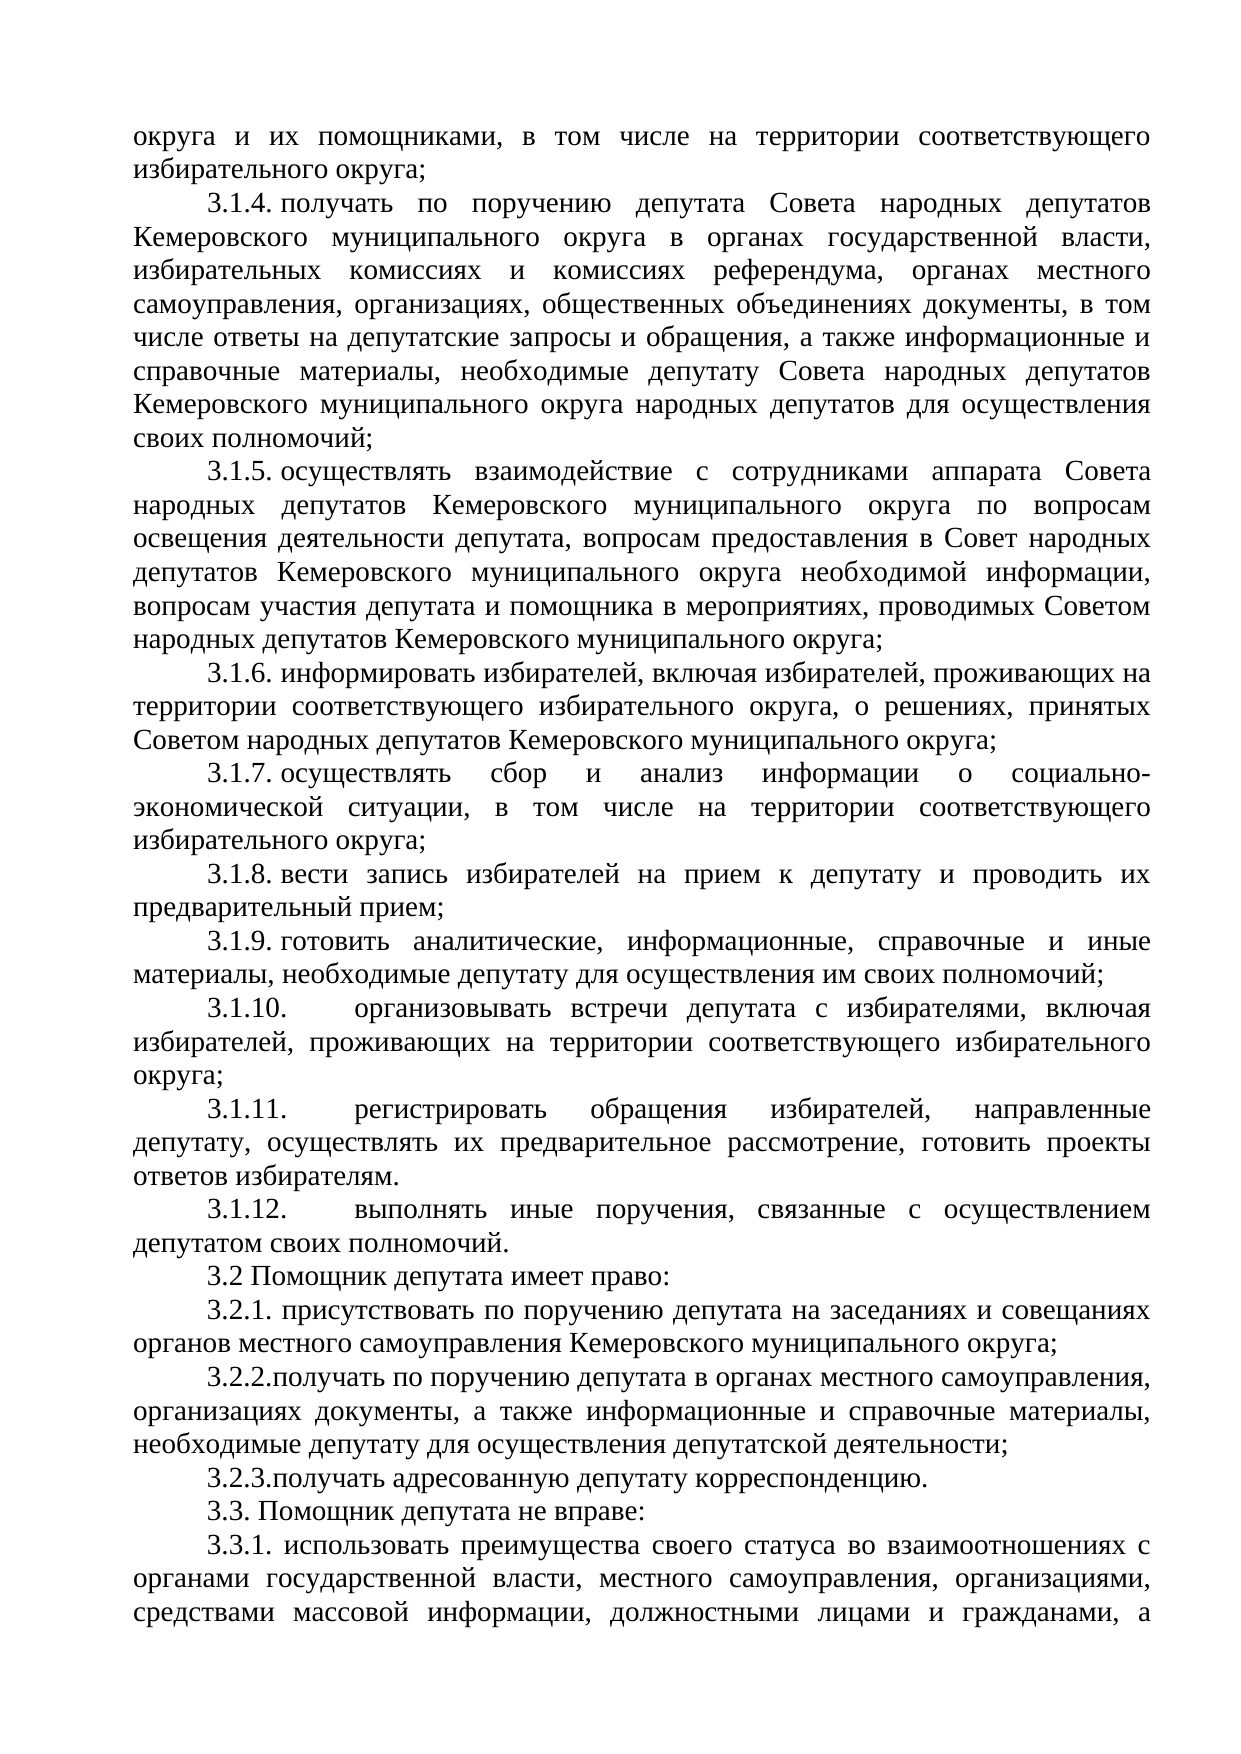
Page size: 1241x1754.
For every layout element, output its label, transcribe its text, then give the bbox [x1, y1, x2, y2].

title 3.2 Помощник депутата имеет право: [133, 1258, 1152, 1292]
title выполнять иные поручения, связанные с осуществлением депутатом своих полномочий. [133, 1191, 1152, 1258]
title информировать избирателей, включая избирателей, проживающих на территории соответствующего избирательного округа, о решениях, принятых Советом народных депутатов Кемеровского муниципального округа; [133, 655, 1152, 755]
title получать по поручению депутата Совета народных депутатов Кемеровского муниципального округа в органах государственной власти, избирательных комиссиях и комиссиях референдума, органах местного самоуправления, организациях, общественных объединениях документы, в том числе ответы на депутатские запросы и обращения, а также информационные и справочные материалы, необходимые депутату Совета народных депутатов Кемеровского муниципального округа народных депутатов для осуществления своих полномочий; [133, 185, 1152, 453]
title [133, 118, 1152, 185]
title осуществлять сбор и анализ информации о социально-экономической ситуации, в том числе на территории соответствующего избирательного округа; [133, 755, 1152, 856]
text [133, 1527, 1152, 1627]
text 3.3. Помощник депутата не вправе: [133, 1493, 1152, 1527]
title регистрировать обращения избирателей, направленные депутату, осуществлять их предварительное рассмотрение, готовить проекты ответов избирателям. [133, 1091, 1152, 1191]
title организовывать встречи депутата с избирателями, включая избирателей, проживающих на территории соответствующего избирательного округа; [133, 990, 1152, 1091]
title 3.2.2.получать по поручению депутата в органах местного самоуправления, организациях документы, а также информационные и справочные материалы, необходимые депутату для осуществления депутатской деятельности; [133, 1359, 1152, 1460]
title 3.2.1. присутствовать по поручению депутата на заседаниях и совещаниях органов местного самоуправления Кемеровского муниципального округа; [133, 1292, 1152, 1359]
title осуществлять взаимодействие с сотрудниками аппарата Совета народных депутатов Кемеровского муниципального округа по вопросам освещения деятельности депутата, вопросам предоставления в Совет народных депутатов Кемеровского муниципального округа необходимой информации, вопросам участия депутата и помощника в мероприятиях, проводимых Советом народных депутатов Кемеровского муниципального округа; [133, 453, 1152, 655]
title 3.2.3.получать адресованную депутату корреспонденцию. [133, 1460, 1152, 1493]
title вести запись избирателей на прием к депутату и проводить их предварительный прием; [133, 856, 1152, 923]
title готовить аналитические, информационные, справочные и иные материалы, необходимые депутату для осуществления им своих полномочий; [133, 923, 1152, 990]
